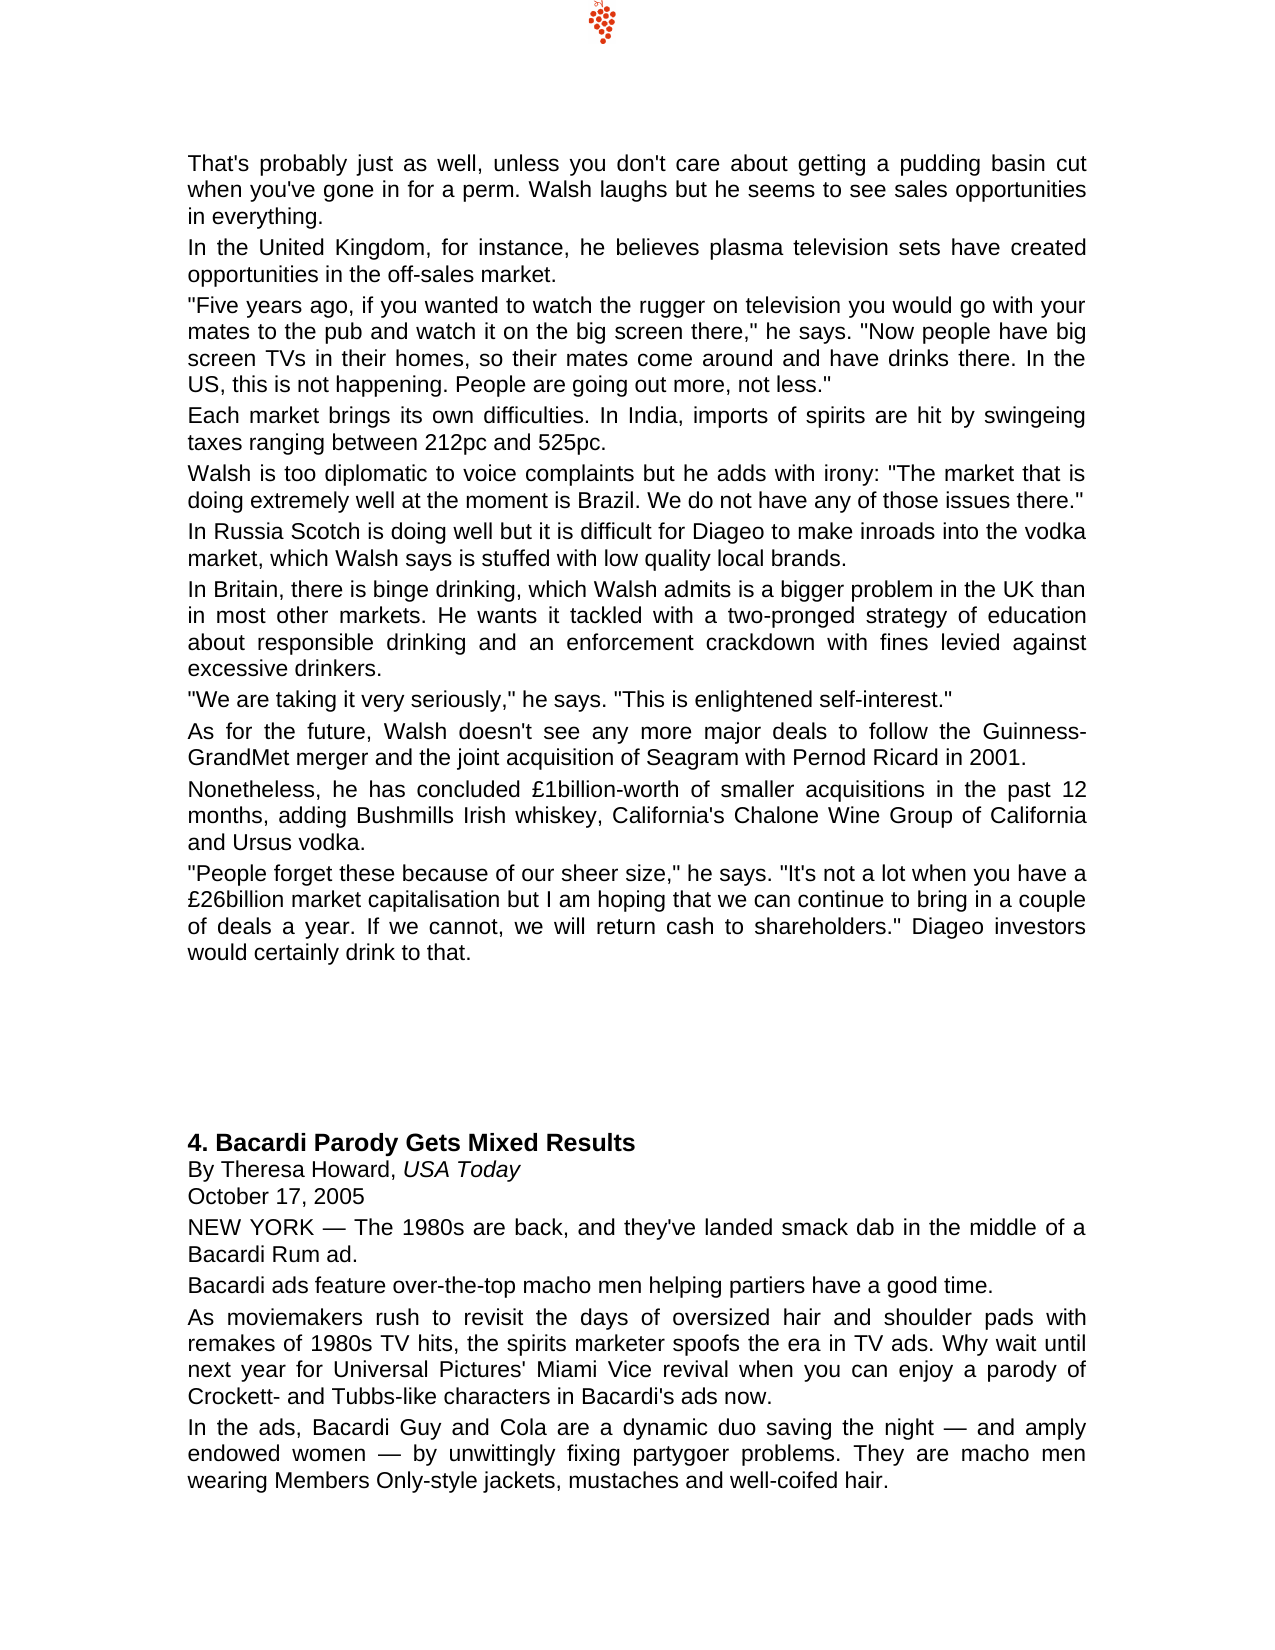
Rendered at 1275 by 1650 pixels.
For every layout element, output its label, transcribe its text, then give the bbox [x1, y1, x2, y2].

text October 17, 2005 [187, 1183, 1087, 1209]
text By Theresa Howard, Today [187, 1156, 1087, 1183]
text "People forget these because of our sheer size," he says. "It's not a lot when you have a £26billion market capitalisation but I am hoping that we can continue to bring in a couple of deals a year. If we cannot, we will return cash to shareholders." Diageo investors would certainly drink to that. [187, 860, 1087, 965]
text In the ads, Bacardi Guy and Cola are a dynamic duo saving the night — and amply endowed women — by unwittingly fixing partygoer problems. They are macho men wearing Members Only-style jackets, mustaches and well-coifed hair. [187, 1414, 1087, 1493]
text Walsh is too diplomatic to voice complaints but he adds with irony: "The market that is doing extremely well at the moment is . We do not have any of those issues there." [187, 460, 1087, 513]
text As for the future, Walsh doesn't see any more major deals to follow the Guinness-GrandMet merger and the joint acquisition of Seagram with Pernod Ricard in 2001. [187, 718, 1087, 771]
text Each market brings its own difficulties. In , imports of spirits are hit by swingeing taxes ranging between 212pc and 525pc. [187, 402, 1087, 455]
text "Five years ago, if you wanted to watch the rugger on television you would go with your mates to the pub and watch it on the big screen there," he says. "Now people have big screen TVs in their homes, so their mates come around and have drinks there. In the , this is not happening. People are going out more, not less." [187, 292, 1087, 397]
text That's probably just as well, unless you don't care about getting a pudding basin cut when you've gone in for a perm. Walsh laughs but he seems to see sales opportunities in everything. [187, 150, 1087, 229]
text Nonetheless, he has concluded £1billion-worth of smaller acquisitions in the past 12 months, adding Bushmills Irish whiskey, 's Chalone Wine Group of and Ursus vodka. [187, 776, 1087, 855]
text In Russia Scotch is doing well but it is difficult for Diageo to make inroads into the vodka market, which Walsh says is stuffed with low quality local brands. [187, 518, 1087, 571]
text "We are taking it very seriously," he says. "This is enlightened self-interest." [187, 686, 1087, 713]
text — The 1980s are back, and they've landed smack dab in the middle of a Bacardi Rum ad. [187, 1214, 1087, 1267]
picture [588, 0, 616, 44]
text Bacardi ads feature over-the-top macho men helping partiers have a good time. [187, 1272, 1087, 1298]
text In the , for instance, he believes plasma television sets have created opportunities in the off-sales market. [187, 234, 1087, 287]
text 4. Bacardi Parody Gets Mixed Results [187, 1128, 1087, 1156]
text As moviemakers rush to revisit the days of oversized hair and shoulder pads with remakes of 1980s TV hits, the spirits marketer spoofs the era in TV ads. Why wait until next year for Universal Pictures' Miami Vice revival when you can enjoy a parody of Crockett- and Tubbs-like characters in Bacardi's ads now. [187, 1303, 1087, 1409]
text In , there is binge drinking, which Walsh admits is a bigger problem in the than in most other markets. He wants it tackled with a two-pronged strategy of education about responsible drinking and an enforcement crackdown with fines levied against excessive drinkers. [187, 576, 1087, 681]
